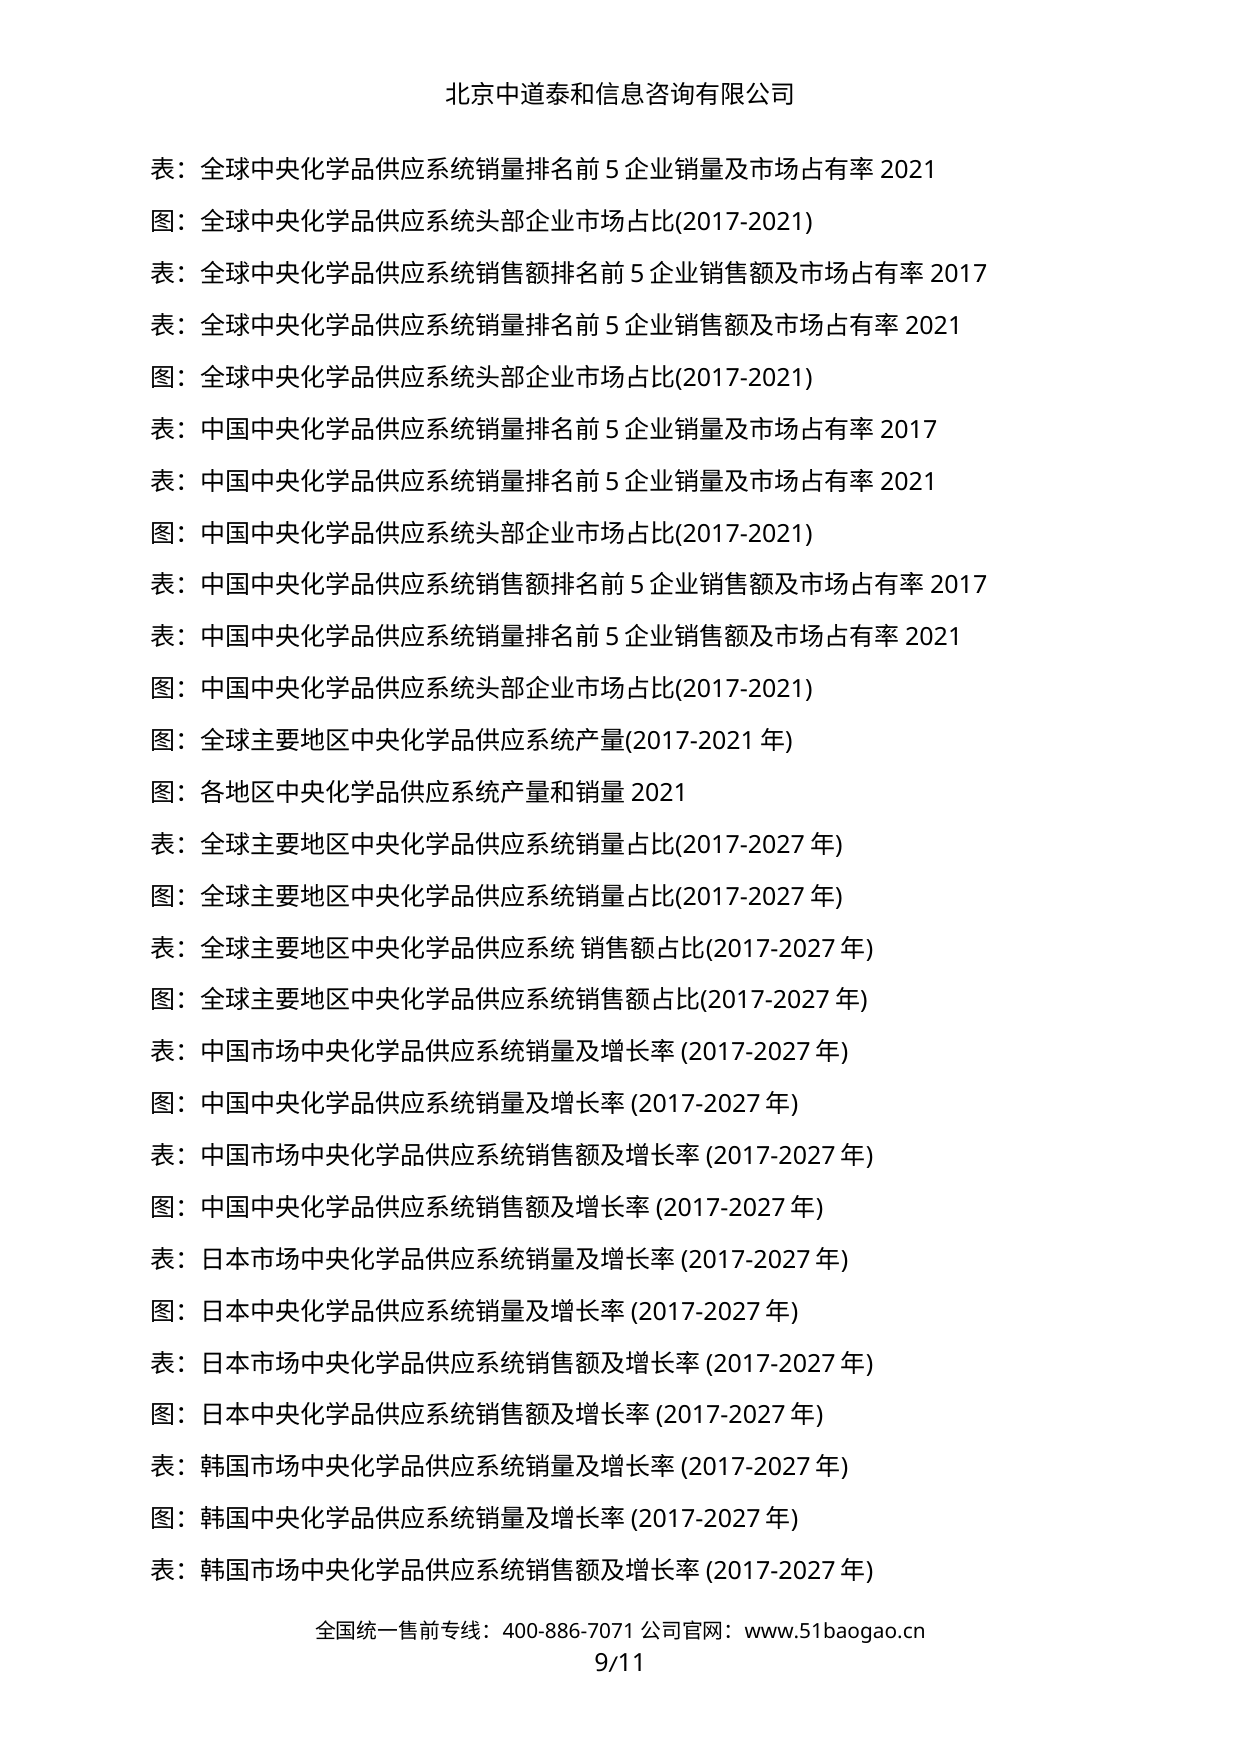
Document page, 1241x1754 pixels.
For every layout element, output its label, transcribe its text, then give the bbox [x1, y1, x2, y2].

text 表：日本市场中央化学品供应系统销量及增长率 (2017-2027年) [150, 1239, 1090, 1276]
text 表：中国市场中央化学品供应系统销量及增长率 (2017-2027年) [150, 1032, 1090, 1068]
text 图：日本中央化学品供应系统销量及增长率 (2017-2027年) [150, 1291, 1090, 1327]
text 表：中国中央化学品供应系统销量排名前5企业销量及市场占有率 2017 [150, 409, 1090, 446]
text 图：韩国中央化学品供应系统销量及增长率 (2017-2027年) [150, 1499, 1090, 1535]
text 表：全球中央化学品供应系统销售额排名前5企业销售额及市场占有率 2017 [150, 254, 1090, 290]
text 图：全球主要地区中央化学品供应系统产量(2017-2021年) [150, 721, 1090, 757]
text 表：全球主要地区中央化学品供应系统 销售额占比(2017-2027年) [150, 928, 1090, 964]
text 图：全球主要地区中央化学品供应系统销量占比(2017-2027年) [150, 876, 1090, 912]
text 图：全球中央化学品供应系统头部企业市场占比(2017-2021) [150, 357, 1090, 394]
text 表：韩国市场中央化学品供应系统销量及增长率 (2017-2027年) [150, 1447, 1090, 1483]
text 图：全球中央化学品供应系统头部企业市场占比(2017-2021) [150, 202, 1090, 238]
text 表：全球主要地区中央化学品供应系统销量占比(2017-2027年) [150, 824, 1090, 861]
text 表：日本市场中央化学品供应系统销售额及增长率 (2017-2027年) [150, 1343, 1090, 1379]
text 表：全球中央化学品供应系统销量排名前5企业销售额及市场占有率 2021 [150, 306, 1090, 342]
text 图：中国中央化学品供应系统头部企业市场占比(2017-2021) [150, 669, 1090, 705]
text 图：日本中央化学品供应系统销售额及增长率 (2017-2027年) [150, 1395, 1090, 1431]
text 表：全球中央化学品供应系统销量排名前5企业销量及市场占有率 2021 [150, 150, 1090, 186]
text 表：中国中央化学品供应系统销量排名前5企业销量及市场占有率 2021 [150, 461, 1090, 497]
text 图：中国中央化学品供应系统销量及增长率 (2017-2027年) [150, 1084, 1090, 1120]
text 表：中国中央化学品供应系统销量排名前5企业销售额及市场占有率 2021 [150, 617, 1090, 653]
text 图：各地区中央化学品供应系统产量和销量 2021 [150, 772, 1090, 809]
text 图：全球主要地区中央化学品供应系统销售额占比(2017-2027年) [150, 980, 1090, 1016]
text 表：中国市场中央化学品供应系统销售额及增长率 (2017-2027年) [150, 1136, 1090, 1172]
text 表：韩国市场中央化学品供应系统销售额及增长率 (2017-2027年) [150, 1551, 1090, 1587]
text 表：中国中央化学品供应系统销售额排名前5企业销售额及市场占有率 2017 [150, 565, 1090, 601]
text 图：中国中央化学品供应系统头部企业市场占比(2017-2021) [150, 513, 1090, 549]
text 图：中国中央化学品供应系统销售额及增长率 (2017-2027年) [150, 1187, 1090, 1224]
